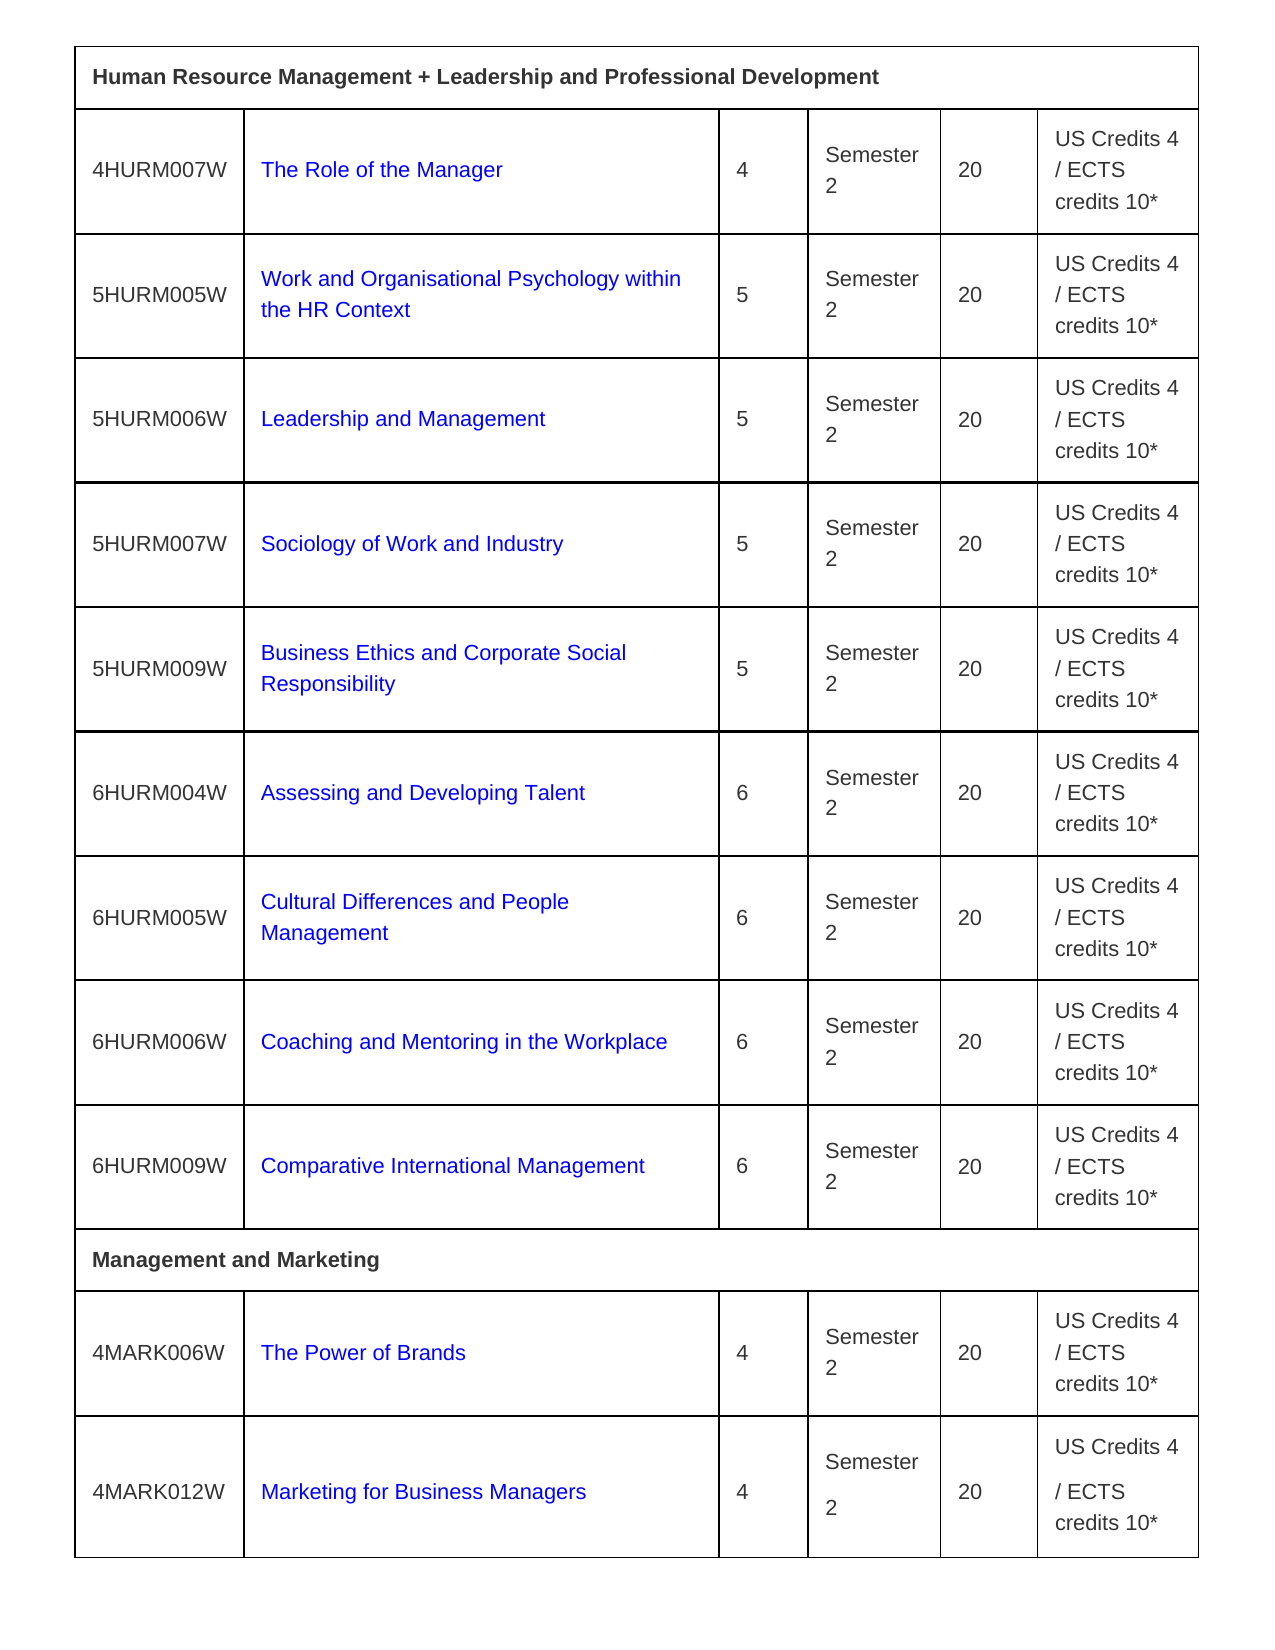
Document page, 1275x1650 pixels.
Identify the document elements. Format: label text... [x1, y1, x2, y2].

table_cell US Credits 4 / ECTS credits 10* [1038, 733, 1198, 855]
table_cell 6HURM009W [76, 1106, 243, 1228]
table_cell 4 [720, 110, 807, 232]
table_cell Semester 2 [809, 981, 940, 1104]
table_cell 20 [941, 235, 1037, 357]
table_cell [941, 1417, 1037, 1479]
table_cell 20 [941, 608, 1037, 730]
table_cell Assessing and Developing Talent [245, 733, 718, 855]
table_cell 5 [720, 608, 807, 730]
table_cell 2 [809, 1480, 940, 1557]
table_cell / ECTS credits 10* [1038, 1480, 1198, 1557]
table_cell 5 [720, 235, 807, 357]
table_cell 20 [941, 359, 1037, 481]
table_cell Comparative International Management [245, 1106, 718, 1228]
table_cell The Power of Brands [245, 1292, 718, 1415]
table_cell Semester 2 [809, 733, 940, 855]
table_cell 5HURM009W [76, 608, 243, 730]
table_cell Semester [809, 1417, 940, 1479]
table_cell 5HURM007W [76, 484, 243, 606]
table_cell Human Resource Management + Leadership and Professional Development [76, 47, 1198, 108]
table_cell US Credits 4 / ECTS credits 10* [1038, 608, 1198, 730]
table_cell 4MARK006W [76, 1292, 243, 1415]
table_cell 5HURM006W [76, 359, 243, 481]
table_cell 6HURM004W [76, 733, 243, 855]
table_cell Semester 2 [809, 484, 940, 606]
table_cell Marketing for Business Managers [245, 1480, 718, 1557]
table_cell US Credits 4 / ECTS credits 10* [1038, 484, 1198, 606]
table_cell US Credits 4 / ECTS credits 10* [1038, 981, 1198, 1104]
table_cell US Credits 4 / ECTS credits 10* [1038, 1106, 1198, 1228]
table_cell Business Ethics and Corporate Social Responsibility [245, 608, 718, 730]
table_cell US Credits 4 / ECTS credits 10* [1038, 857, 1198, 979]
table_cell Semester 2 [809, 1292, 940, 1415]
table_cell Coaching and Mentoring in the Workplace [245, 981, 718, 1104]
table_cell US Credits 4 / ECTS credits 10* [1038, 1292, 1198, 1415]
table_cell Leadership and Management [245, 359, 718, 481]
table_cell [245, 1417, 718, 1479]
table_cell The Role of the Manager [245, 110, 718, 232]
table_cell 20 [941, 110, 1037, 232]
table_cell 20 [941, 1106, 1037, 1228]
table_cell 4 [720, 1292, 807, 1415]
table_cell 20 [941, 1292, 1037, 1415]
table_cell 6 [720, 1106, 807, 1228]
table_cell US Credits 4 / ECTS credits 10* [1038, 235, 1198, 357]
table_cell Semester 2 [809, 110, 940, 232]
table_cell 20 [941, 981, 1037, 1104]
table_cell 6HURM005W [76, 857, 243, 979]
table_cell 4 [720, 1480, 807, 1557]
table_cell Management and Marketing [76, 1230, 1198, 1290]
table_cell Semester 2 [809, 359, 940, 481]
table_cell 4MARK012W [76, 1480, 243, 1557]
table_cell Cultural Differences and People Management [245, 857, 718, 979]
table_cell 5HURM005W [76, 235, 243, 357]
table_cell Semester 2 [809, 235, 940, 357]
table_cell [76, 1417, 243, 1479]
table_cell 6 [720, 981, 807, 1104]
table_cell 6 [720, 857, 807, 979]
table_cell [1038, 110, 1198, 232]
table_cell [720, 1417, 807, 1479]
table_cell Semester 2 [809, 1106, 940, 1228]
table_cell 5 [720, 484, 807, 606]
table_cell Semester 2 [809, 608, 940, 730]
table_cell US Credits 4 [1038, 1417, 1198, 1479]
table_cell Semester 2 [809, 857, 940, 979]
table_cell Work and Organisational Psychology within the HR Context [245, 235, 718, 357]
table_cell 5 [720, 359, 807, 481]
table_cell US Credits 4 / ECTS credits 10* [1038, 359, 1198, 481]
table_cell 4HURM007W [76, 110, 243, 232]
table_cell 6HURM006W [76, 981, 243, 1104]
table_cell 6 [720, 733, 807, 855]
table_cell 20 [941, 857, 1037, 979]
table_cell 20 [941, 733, 1037, 855]
table_cell 20 [941, 484, 1037, 606]
table_cell 20 [941, 1480, 1037, 1557]
table_cell Sociology of Work and Industry [245, 484, 718, 606]
